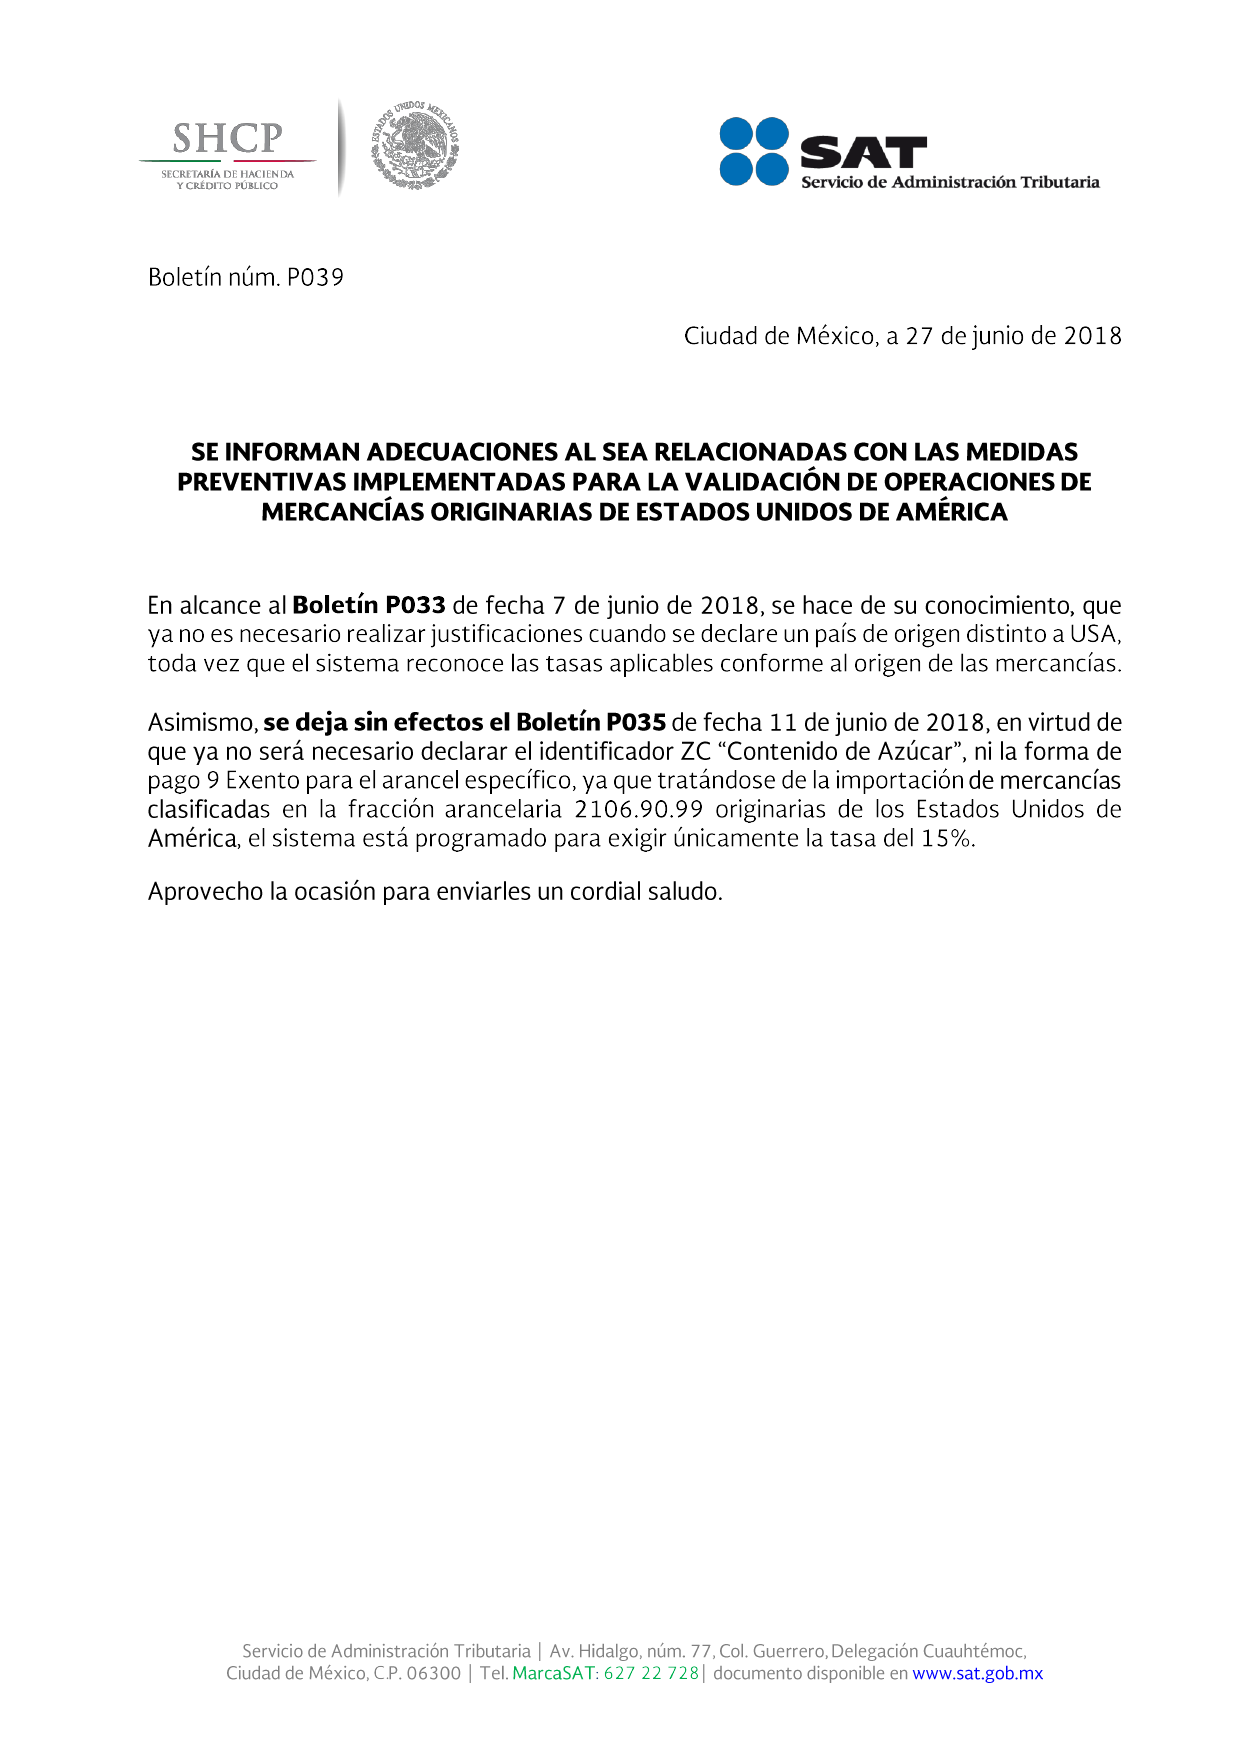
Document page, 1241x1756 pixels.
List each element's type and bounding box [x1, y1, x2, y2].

picture [147, 588, 1135, 619]
picture [136, 93, 459, 204]
picture [685, 324, 966, 347]
picture [148, 622, 1121, 677]
picture [147, 875, 734, 905]
picture [972, 325, 1121, 350]
picture [147, 705, 1139, 852]
picture [226, 1639, 1053, 1683]
picture [718, 101, 1102, 204]
picture [177, 435, 1110, 526]
picture [150, 265, 343, 286]
